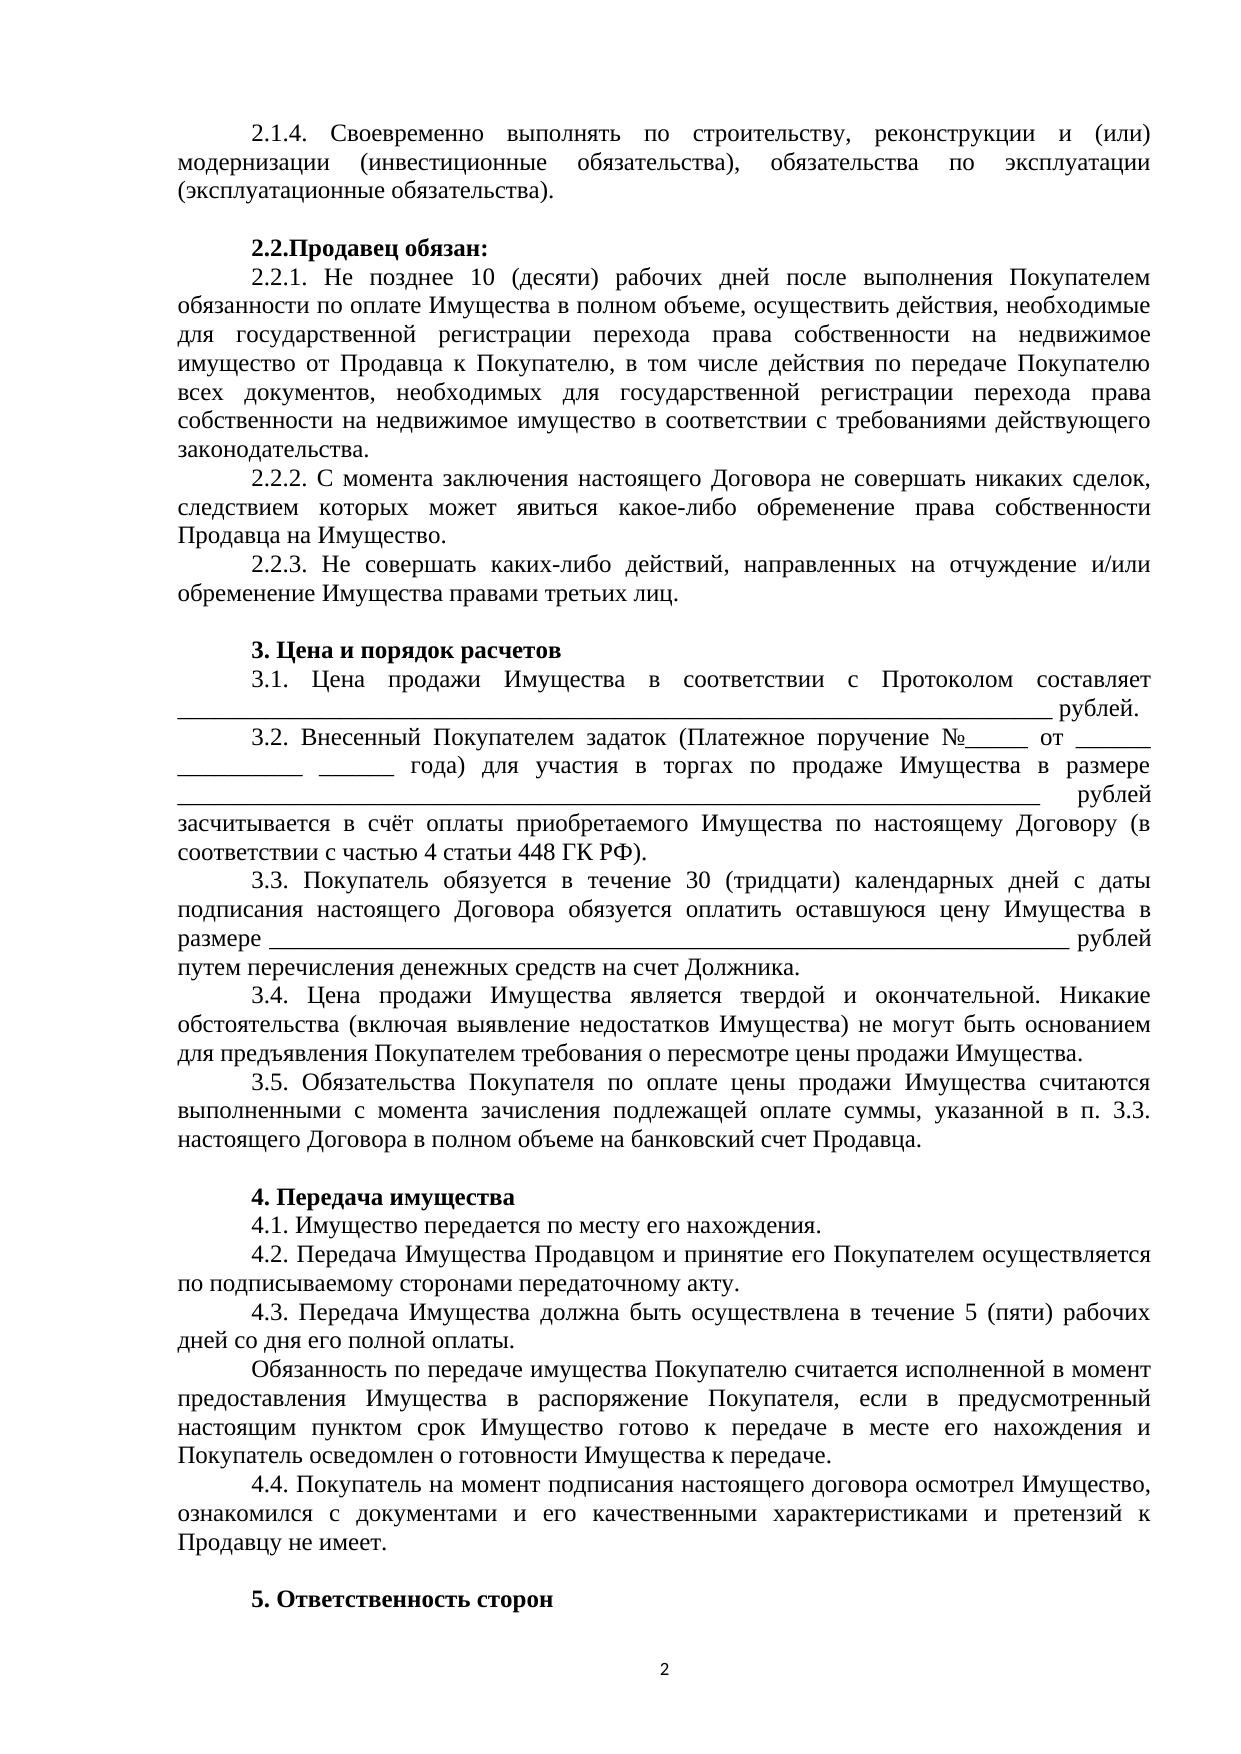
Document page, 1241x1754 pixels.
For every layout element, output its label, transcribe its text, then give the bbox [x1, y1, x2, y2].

text 3.3. Покупатель обязуется в течение 30 (тридцати) календарных дней с даты подписания настоящего Договора обязуется оплатить оставшуюся цену Имущества в размере ________________________________________________________________ рублей путем перечисления денежных средств на счет Должника. [177, 866, 1152, 981]
text 4.2. Передача Имущества Продавцом и принятие его Покупателем осуществляется по подписываемому сторонами передаточному акту. [177, 1239, 1152, 1297]
text 2.2.2. С момента заключения настоящего Договора не совершать никаких сделок, следствием которых может явиться какое-либо обременение права собственности Продавца на Имущество. [177, 463, 1152, 549]
text Обязанность по передаче имущества Покупателю считается исполненной в момент предоставления Имущества в распоряжение Покупателя, если в предусмотренный настоящим пунктом срок Имущество готово к передаче в месте его нахождения и Покупатель осведомлен о готовности Имущества к передаче. [177, 1354, 1152, 1469]
text 3.1. Цена продажи Имущества в соответствии с Протоколом составляет ______________________________________________________________________ рублей. [177, 664, 1152, 722]
text 2.1.4. Своевременно выполнять по строительству, реконструкции и (или) модернизации (инвестиционные обязательства), обязательства по эксплуатации (эксплуатационные обязательства). [177, 118, 1152, 204]
text 3.5. Обязательства Покупателя по оплате цены продажи Имущества считаются выполненными с момента зачисления подлежащей оплате суммы, указанной в п. 3.3. настоящего Договора в полном объеме на банковский счет Продавца. [177, 1067, 1152, 1153]
text 3.2. Внесенный Покупателем задаток (Платежное поручение №_____ от ______ __________ ______ года) для участия в торгах по продаже Имущества в размере _____________________________________________________________________ рублей засчитывается в счёт оплаты приобретаемого Имущества по настоящему Договору (в соответствии с частью 4 статьи 448 ГК РФ). [177, 722, 1152, 866]
text 5. Ответственность сторон [177, 1584, 1152, 1613]
text 4.4. Покупатель на момент подписания настоящего договора осмотрел Имущество, ознакомился с документами и его качественными характеристиками и претензий к Продавцу не имеет. [177, 1469, 1152, 1556]
text 4.3. Передача Имущества должна быть осуществлена в течение 5 (пяти) рабочих дней со дня его полной оплаты. [177, 1297, 1152, 1354]
text 4.1. Имущество передается по месту его нахождения. [177, 1211, 1152, 1239]
text 3. Цена и порядок расчетов [177, 636, 1152, 664]
text 3.4. Цена продажи Имущества является твердой и окончательной. Никакие обстоятельства (включая выявление недостатков Имущества) не могут быть основанием для предъявления Покупателем требования о пересмотре цены продажи Имущества. [177, 981, 1152, 1067]
text 2.2.Продавец обязан: [177, 233, 1152, 262]
text 2.2.1. Не позднее 10 (десяти) рабочих дней после выполнения Покупателем обязанности по оплате Имущества в полном объеме, осуществить действия, необходимые для государственной регистрации перехода права собственности на недвижимое имущество от Продавца к Покупателю, в том числе действия по передаче Покупателю всех документов, необходимых для государственной регистрации перехода права собственности на недвижимое имущество в соответствии с требованиями действующего законодательства. [177, 262, 1152, 463]
text 4. Передача имущества [177, 1182, 1152, 1211]
text 2.2.3. Не совершать каких-либо действий, направленных на отчуждение и/или обременение Имущества правами третьих лиц. [177, 549, 1152, 607]
